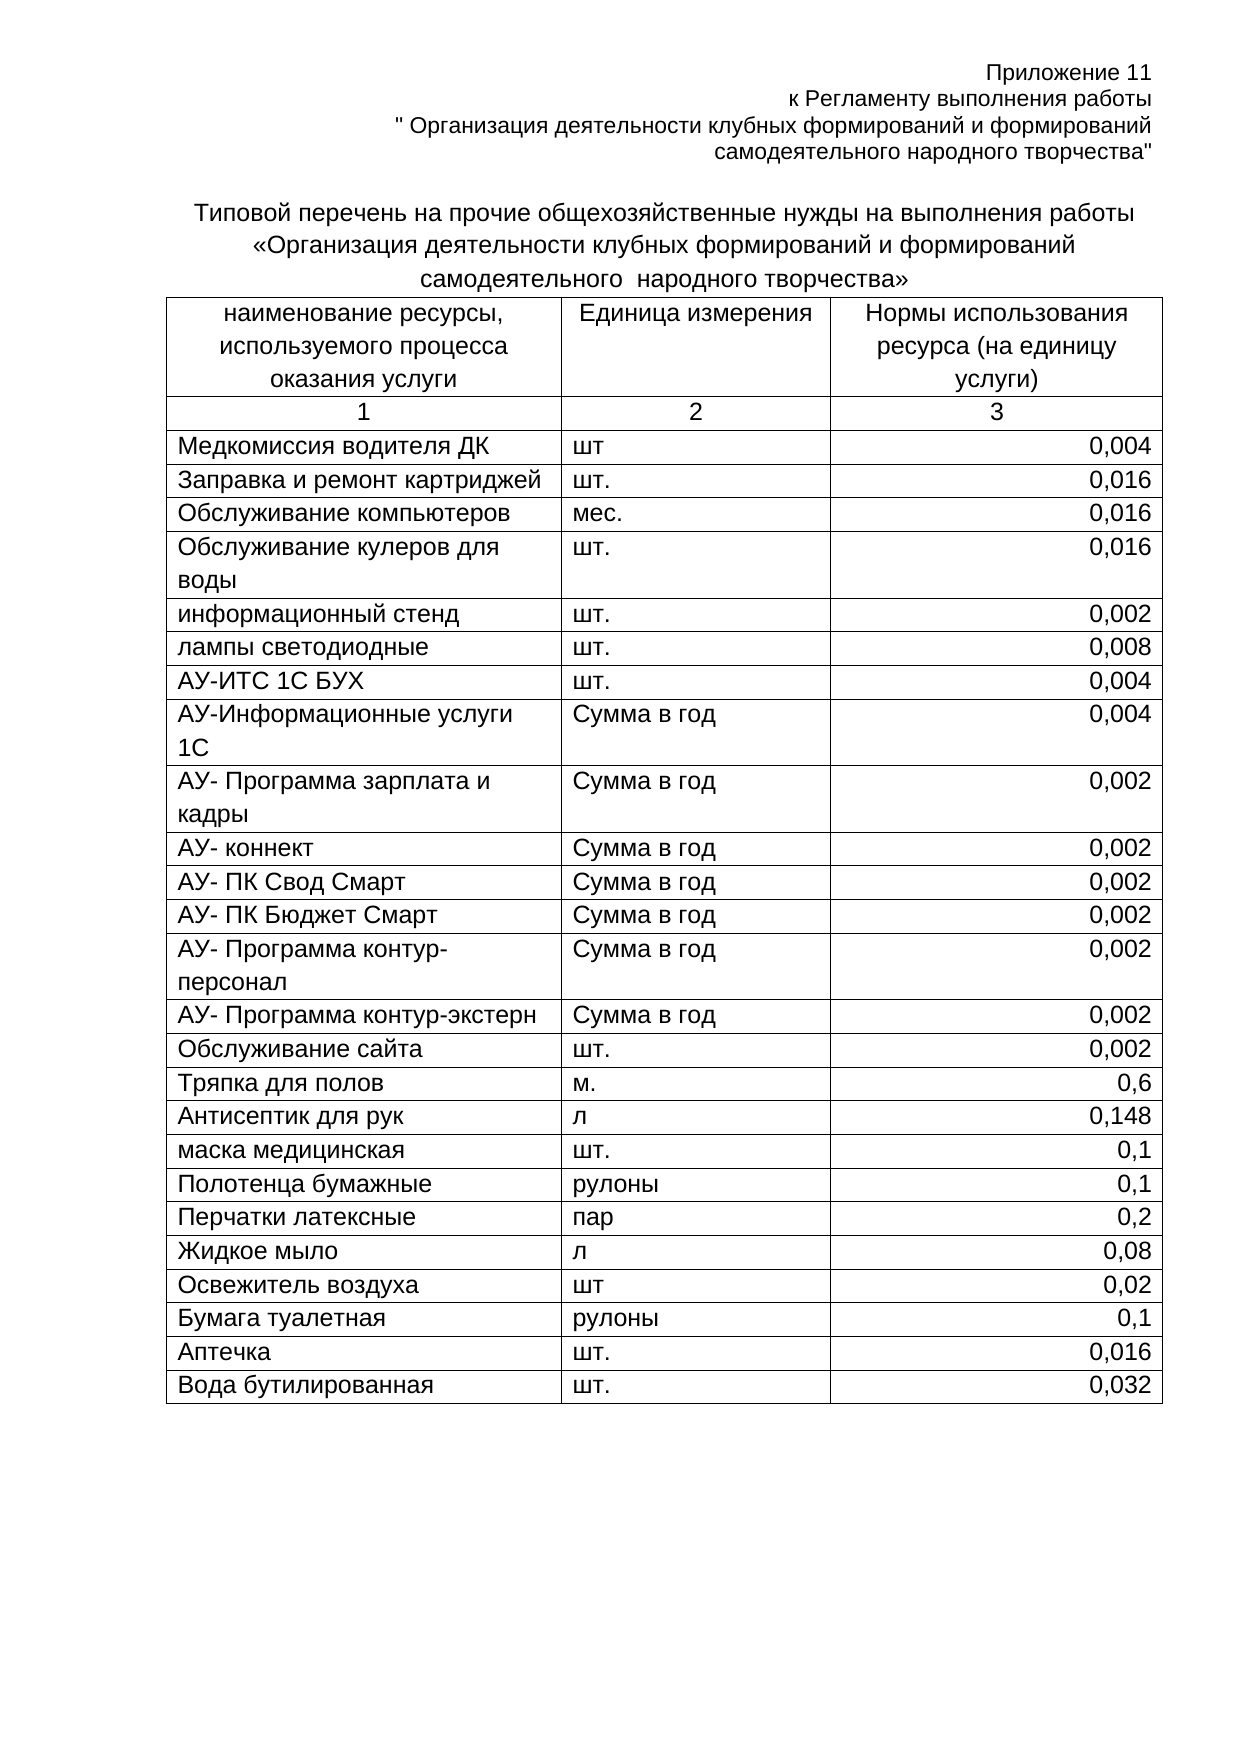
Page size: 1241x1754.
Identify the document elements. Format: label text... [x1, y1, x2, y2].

text Приложение 11 [177, 59, 1152, 85]
table_cell 0,08 [831, 1236, 1162, 1268]
table_cell 0,016 [831, 1337, 1162, 1369]
table_cell рулоны [562, 1169, 830, 1201]
table_cell шт. [562, 1034, 830, 1067]
table_cell Заправка и ремонт картриджей [167, 465, 561, 497]
table_header Единица измерения [562, 298, 830, 396]
table_cell Вода бутилированная [167, 1371, 561, 1403]
table_cell Жидкое мыло [167, 1236, 561, 1268]
text " Организация деятельности клубных формирований и формирований [177, 112, 1152, 138]
table_cell 0,002 [831, 599, 1162, 631]
table_cell Обслуживание кулеров для воды [167, 532, 561, 597]
table_cell шт. [562, 1371, 830, 1403]
table_cell Медкомиссия водителя ДК [167, 431, 561, 463]
table_cell 0,002 [831, 866, 1162, 899]
table_cell шт. [562, 599, 830, 631]
table_cell АУ- Программа контур-экстерн [167, 1000, 561, 1033]
table_cell шт [562, 1270, 830, 1302]
table_cell 0,016 [831, 465, 1162, 497]
table_cell лампы светодиодные [167, 632, 561, 665]
table_cell м. [562, 1068, 830, 1100]
table_cell АУ- Программа контур-персонал [167, 934, 561, 999]
table_cell АУ- Программа зарплата и кадры [167, 766, 561, 832]
table_cell 0,002 [831, 934, 1162, 999]
table_cell 0,002 [831, 833, 1162, 865]
table_cell шт. [562, 465, 830, 497]
table_cell Сумма в год [562, 700, 830, 765]
table_cell Сумма в год [562, 766, 830, 832]
table_cell Сумма в год [562, 866, 830, 899]
table_cell информационный стенд [167, 599, 561, 631]
table_cell АУ- ПК Свод Смарт [167, 866, 561, 899]
table_cell шт. [562, 632, 830, 665]
table_cell рулоны [562, 1303, 830, 1336]
table_cell Освежитель воздуха [167, 1270, 561, 1302]
table_cell пар [562, 1202, 830, 1235]
table_cell Обслуживание сайта [167, 1034, 561, 1067]
table_cell шт. [562, 1337, 830, 1369]
table_cell 0,1 [831, 1303, 1162, 1336]
table_cell л [562, 1236, 830, 1268]
table_cell Сумма в год [562, 900, 830, 933]
table_cell 0,004 [831, 700, 1162, 765]
table_cell АУ-Информационные услуги 1С [167, 700, 561, 765]
table_cell Обслуживание компьютеров [167, 498, 561, 531]
table_cell АУ-ИТС 1С БУХ [167, 666, 561, 698]
table_cell Тряпка для полов [167, 1068, 561, 1100]
table_cell Сумма в год [562, 833, 830, 865]
table_cell Сумма в год [562, 934, 830, 999]
text к Регламенту выполнения работы [177, 85, 1152, 112]
table_cell 0,002 [831, 766, 1162, 832]
table_header наименование ресурсы, используемого процесса оказания услуги [167, 298, 561, 396]
table_cell Аптечка [167, 1337, 561, 1369]
table_cell АУ- коннект [167, 833, 561, 865]
table_cell Бумага туалетная [167, 1303, 561, 1336]
table_cell шт. [562, 1135, 830, 1168]
table_cell шт. [562, 532, 830, 597]
table_cell 0,2 [831, 1202, 1162, 1235]
table_cell маска медицинская [167, 1135, 561, 1168]
table_cell 0,148 [831, 1101, 1162, 1134]
table_header Нормы использования ресурса (на единицу услуги) [831, 298, 1162, 396]
table_cell 0,002 [831, 900, 1162, 933]
table_cell 1 [167, 397, 561, 430]
table_cell Перчатки латексные [167, 1202, 561, 1235]
table_cell Сумма в год [562, 1000, 830, 1033]
table_cell АУ- ПК Бюджет Смарт [167, 900, 561, 933]
table_cell Полотенца бумажные [167, 1169, 561, 1201]
table_cell мес. [562, 498, 830, 531]
text Типовой перечень на прочие общехозяйственные нужды на выполнения работы «Организация деятельности клубных формирований и формирований самодеятельного народного творчества» [177, 197, 1152, 292]
table_cell 0,6 [831, 1068, 1162, 1100]
table_cell 0,016 [831, 532, 1162, 597]
text самодеятельного народного творчества" [177, 138, 1152, 164]
table_cell Антисептик для рук [167, 1101, 561, 1134]
table_cell 0,02 [831, 1270, 1162, 1302]
table_cell 2 [562, 397, 830, 430]
table_cell л [562, 1101, 830, 1134]
table_cell 0,004 [831, 431, 1162, 463]
table_cell 0,008 [831, 632, 1162, 665]
table_cell 0,032 [831, 1371, 1162, 1403]
table_cell 0,016 [831, 498, 1162, 531]
table_cell 0,004 [831, 666, 1162, 698]
table_cell 0,1 [831, 1135, 1162, 1168]
table_cell 0,002 [831, 1034, 1162, 1067]
table_cell 0,1 [831, 1169, 1162, 1201]
table_cell 3 [831, 397, 1162, 430]
table_cell шт. [562, 666, 830, 698]
table_cell 0,002 [831, 1000, 1162, 1033]
table_cell шт [562, 431, 830, 463]
